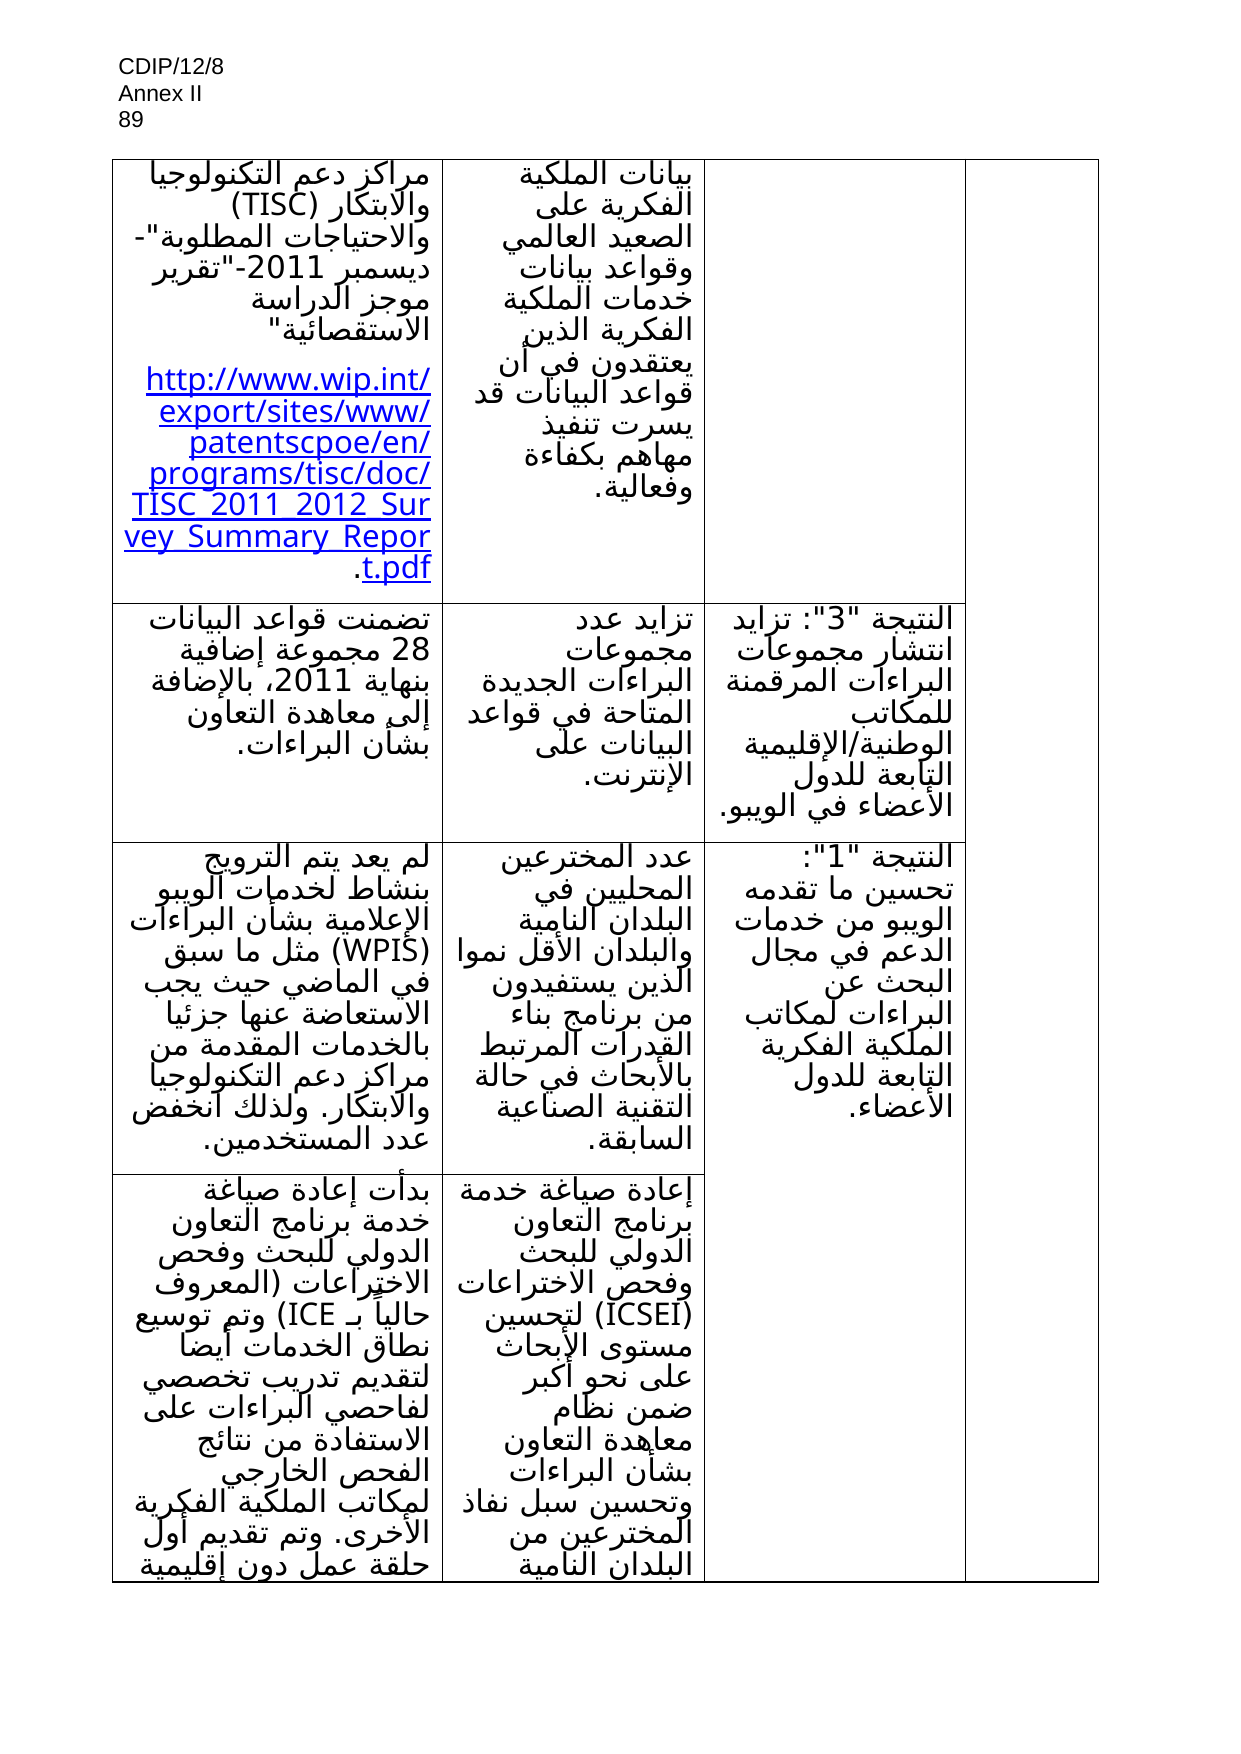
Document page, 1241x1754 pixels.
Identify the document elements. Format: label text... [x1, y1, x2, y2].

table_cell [443, 160, 704, 603]
table_cell النتيجة "3": تزايد انتشار مجموعات البراءات المرقمنة للمكاتب الوطنية/الإقليمية التابعة للدول الأعضاء في الويبو. [705, 604, 965, 842]
table_cell لم يعد يتم الترويج بنشاط لخدمات الويبو الإعلامية بشأن البراءات (WPIS) مثل ما سبق في الماضي حيث يجب الاستعاضة عنها جزئيا بالخدمات المقدمة من مراكز دعم التكنولوجيا والابتكار. ولذلك انخفض عدد المستخدمين. [113, 843, 442, 1174]
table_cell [443, 1175, 704, 1581]
table_cell عدد المخترعين المحليين في البلدان النامية والبلدان الأقل نموا الذين يستفيدون من برنامج بناء القدرات المرتبط بالأبحاث في حالة التقنية الصناعية السابقة. [443, 843, 704, 1174]
table_cell النتيجة "1": تحسين ما تقدمه الويبو من خدمات الدعم في مجال البحث عن البراءات لمكاتب الملكية الفكرية التابعة للدول الأعضاء. [705, 843, 965, 1581]
table_cell تضمنت قواعد البيانات 28 مجموعة إضافية بنهاية 2011، بالإضافة إلى معاهدة التعاون بشأن البراءات. [113, 604, 442, 842]
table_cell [113, 160, 442, 603]
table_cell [113, 1175, 442, 1581]
table_cell تزايد عدد مجموعات البراءات الجديدة المتاحة في قواعد البيانات على الإنترنت. [443, 604, 704, 842]
